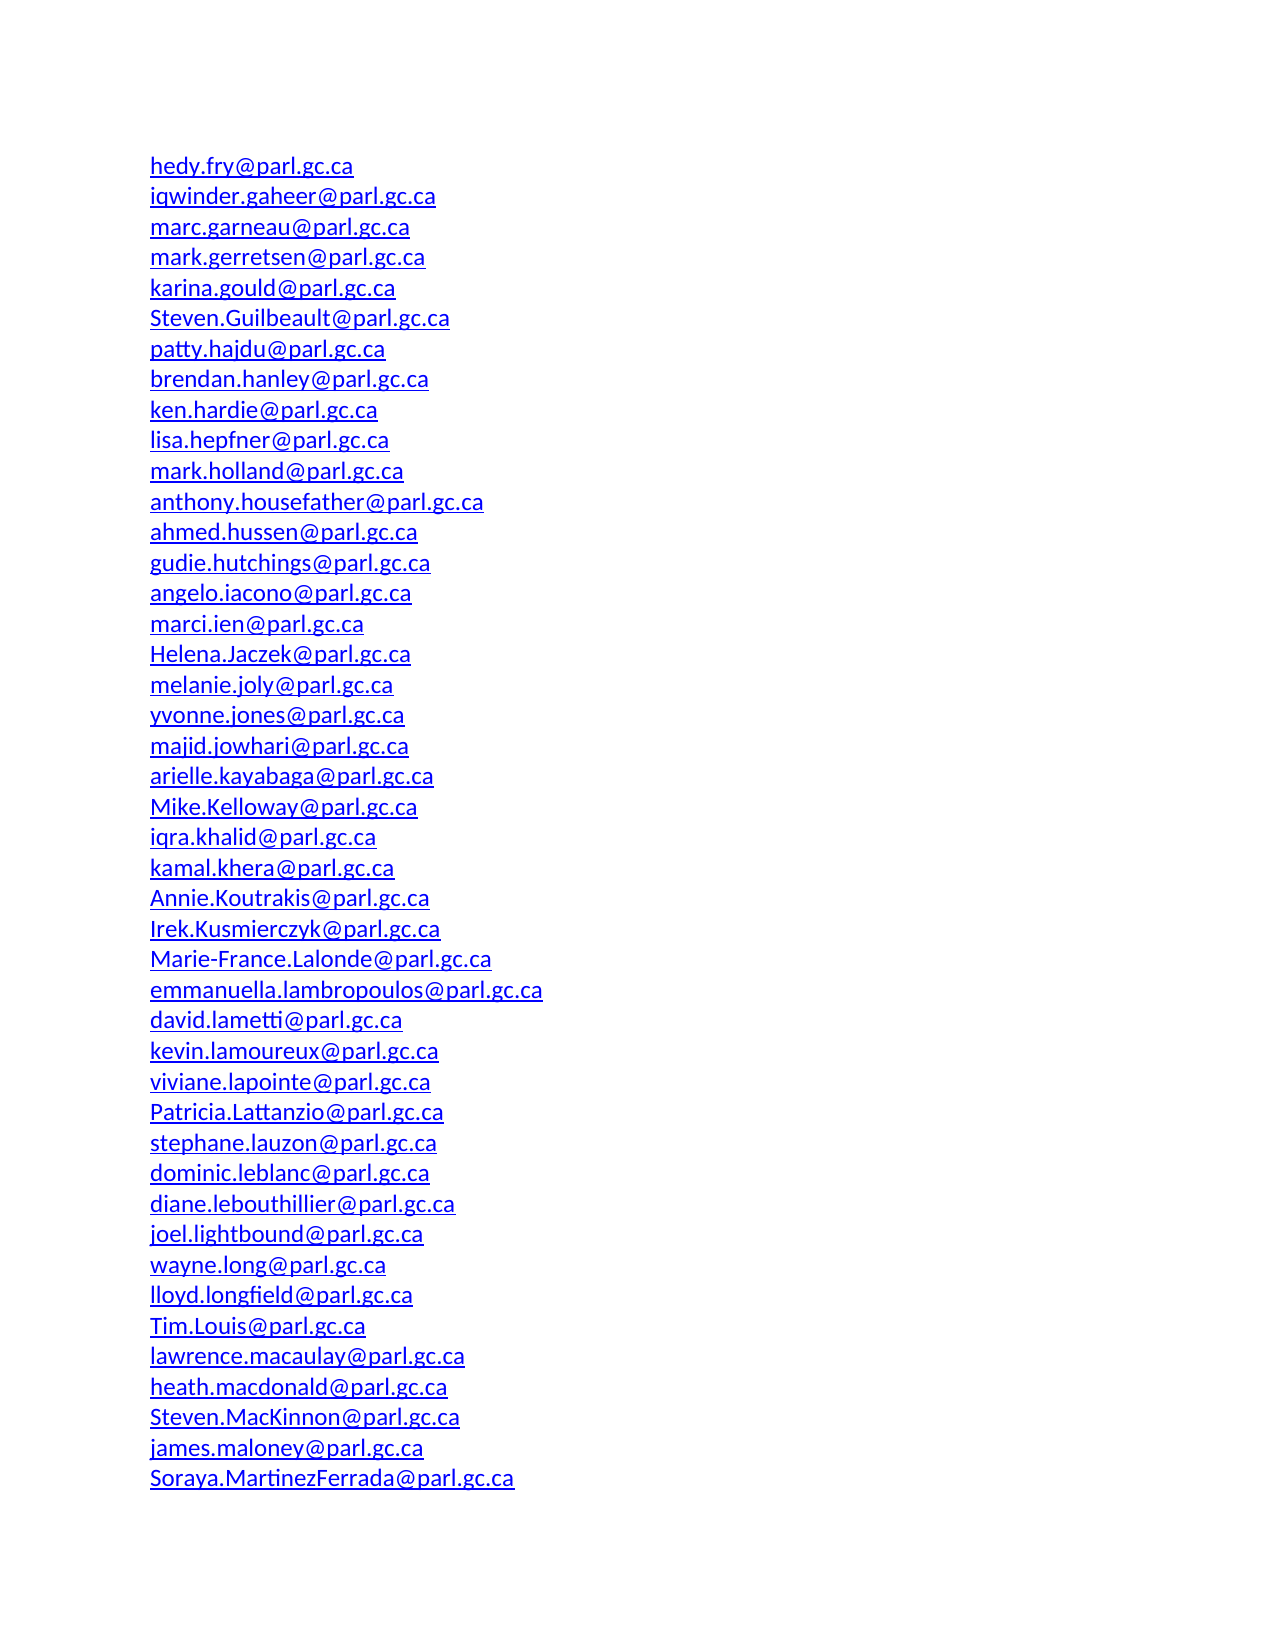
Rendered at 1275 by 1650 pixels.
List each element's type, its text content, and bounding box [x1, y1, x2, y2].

text marci.ien@parl.gc.ca [150, 608, 1125, 638]
text anthony.housefather@parl.gc.ca [150, 486, 1125, 516]
text kevin.lamoureux@parl.gc.ca [150, 1035, 1125, 1066]
text Soraya.MartinezFerrada@parl.gc.ca [150, 1462, 1125, 1493]
text ken.hardie@parl.gc.ca [150, 394, 1125, 425]
text melanie.joly@parl.gc.ca [150, 669, 1125, 699]
text heath.macdonald@parl.gc.ca [150, 1371, 1125, 1401]
text emmanuella.lambropoulos@parl.gc.ca [150, 974, 1125, 1004]
text marc.garneau@parl.gc.ca [150, 211, 1125, 242]
text Annie.Koutrakis@parl.gc.ca [150, 882, 1125, 913]
text viviane.lapointe@parl.gc.ca [150, 1066, 1125, 1096]
text arielle.kayabaga@parl.gc.ca [150, 760, 1125, 791]
text iqra.khalid@parl.gc.ca [150, 821, 1125, 852]
text majid.jowhari@parl.gc.ca [150, 730, 1125, 760]
text joel.lightbound@parl.gc.ca [150, 1218, 1125, 1249]
text hedy.fry@parl.gc.ca [150, 150, 1125, 181]
text mark.gerretsen@parl.gc.ca [150, 242, 1125, 272]
text stephane.lauzon@parl.gc.ca [150, 1127, 1125, 1157]
text brendan.hanley@parl.gc.ca [150, 364, 1125, 394]
text iqwinder.gaheer@parl.gc.ca [150, 181, 1125, 211]
text james.maloney@parl.gc.ca [150, 1432, 1125, 1462]
text Steven.Guilbeault@parl.gc.ca [150, 303, 1125, 333]
text Steven.MacKinnon@parl.gc.ca [150, 1401, 1125, 1432]
text lawrence.macaulay@parl.gc.ca [150, 1340, 1125, 1371]
text patty.hajdu@parl.gc.ca [150, 333, 1125, 364]
text angelo.iacono@parl.gc.ca [150, 577, 1125, 608]
text mark.holland@parl.gc.ca [150, 455, 1125, 486]
text lloyd.longfield@parl.gc.ca [150, 1279, 1125, 1310]
text diane.lebouthillier@parl.gc.ca [150, 1188, 1125, 1218]
text dominic.leblanc@parl.gc.ca [150, 1157, 1125, 1188]
text yvonne.jones@parl.gc.ca [150, 699, 1125, 730]
text Tim.Louis@parl.gc.ca [150, 1310, 1125, 1340]
text kamal.khera@parl.gc.ca [150, 852, 1125, 882]
text karina.gould@parl.gc.ca [150, 272, 1125, 303]
text david.lametti@parl.gc.ca [150, 1004, 1125, 1035]
text Irek.Kusmierczyk@parl.gc.ca [150, 913, 1125, 943]
text lisa.hepfner@parl.gc.ca [150, 425, 1125, 455]
text gudie.hutchings@parl.gc.ca [150, 547, 1125, 577]
text Patricia.Lattanzio@parl.gc.ca [150, 1096, 1125, 1127]
text wayne.long@parl.gc.ca [150, 1249, 1125, 1279]
text Marie-France.Lalonde@parl.gc.ca [150, 943, 1125, 974]
text Helena.Jaczek@parl.gc.ca [150, 638, 1125, 669]
text Mike.Kelloway@parl.gc.ca [150, 791, 1125, 821]
text ahmed.hussen@parl.gc.ca [150, 516, 1125, 547]
